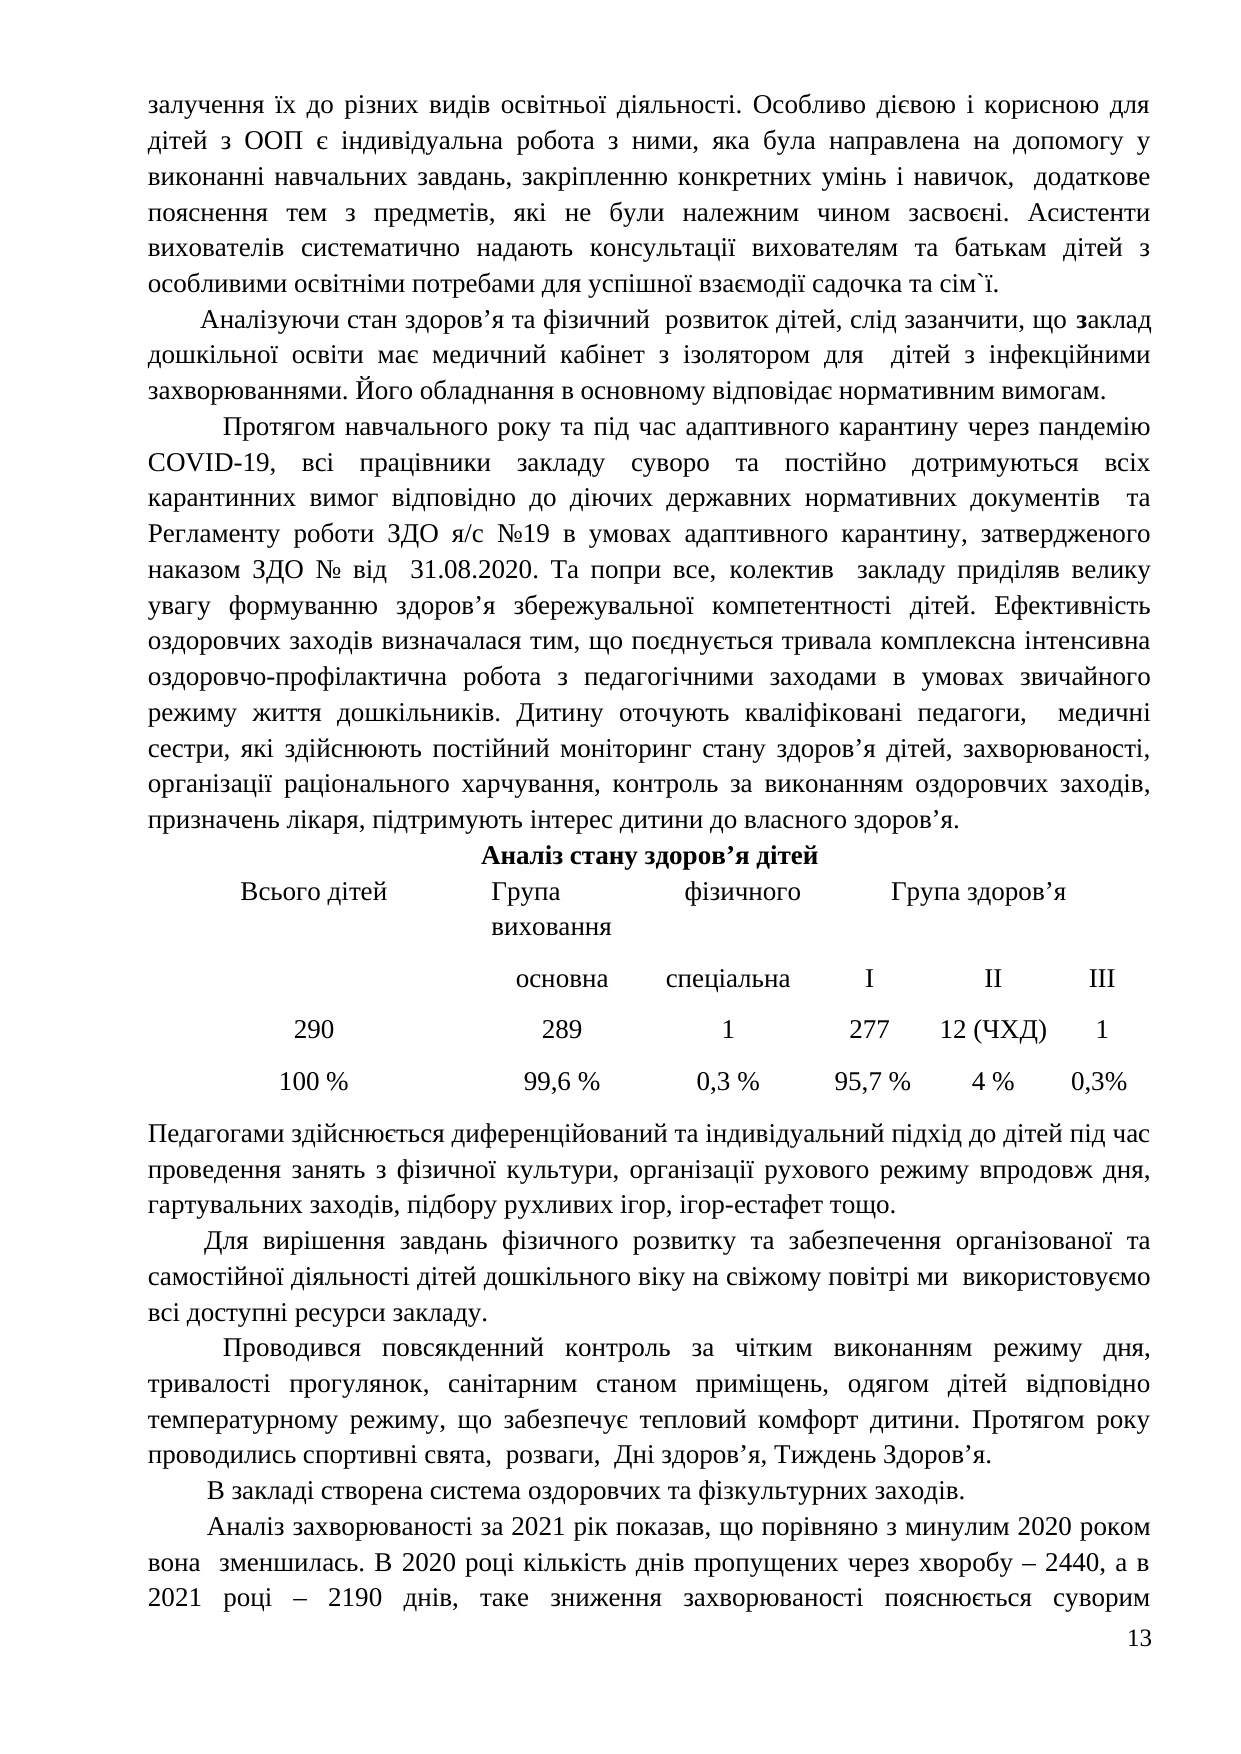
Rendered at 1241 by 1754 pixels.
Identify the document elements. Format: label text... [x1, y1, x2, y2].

table_header Група фізичного виховання [480, 875, 812, 962]
table_cell 4 % [927, 1065, 1059, 1117]
table_cell ІІІ [1060, 962, 1144, 1014]
text Аналізуючи стан здоров’я та фізичний розвиток дітей, слід зазанчити, що заклад дошкільної освіти має медичний кабінет з ізолятором для дітей з інфекційними захворюваннями. Його обладнання в основному відповідає нормативним вимогам. [148, 303, 1152, 406]
text Для вирішення завдань фізичного розвитку та забезпечення організованої та самостійної діяльності дітей дошкільного віку на свіжому повітрі ми використовуємо всі доступні ресурси закладу. [148, 1224, 1152, 1327]
text Педагогами здійснюється диференційований та індивідуальний підхід до дітей під час проведення занять з фізичної культури, організації рухового режиму впродовж дня, гартувальних заходів, підбору рухливих ігор, ігор-естафет тощо. [148, 1117, 1152, 1219]
table_cell 95,7 % [812, 1065, 927, 1117]
text Протягом навчального року та під час адаптивного карантину через пандемію COVID-19, всі працівники закладу суворо та постійно дотримуються всіх карантинних вимог відповідно до діючих державних нормативних документів та Регламенту роботи ЗДО я/с №19 в умовах адаптивного карантину, затвердженого наказом ЗДО № від 31.08.2020. Та попри все, колектив закладу приділяв велику увагу формуванню здоров’я збережувальної компетентності дітей. Ефективність оздоровчих заходів визначалася тим, що поєднується тривала комплексна інтенсивна оздоровчо-профілактична робота з педагогічними заходами в умовах звичайного режиму життя дошкільників. Дитину оточують кваліфіковані педагоги, медичні сестри, які здійснюють постійний моніторинг стану здоров’я дітей, захворюваності, організації раціонального харчування, контроль за виконанням оздоровчих заходів, призначень лікаря, підтримують інтерес дитини до власного здоров’я. [148, 410, 1152, 834]
table_header Група здоров’я [812, 875, 1144, 962]
table_cell ІІ [927, 962, 1059, 1014]
table_cell 289 [480, 1014, 644, 1065]
table_cell І [812, 962, 927, 1014]
table_cell 277 [812, 1014, 927, 1065]
table_cell спеціальна [644, 962, 812, 1014]
text Аналіз стану здоров’я дітей [148, 839, 1152, 870]
table_cell 290 [148, 1014, 480, 1065]
text Проводився повсякденний контроль за чітким виконанням режиму дня, тривалості прогулянок, санітарним станом приміщень, одягом дітей відповідно температурному режиму, що забезпечує тепловий комфорт дитини. Протягом року проводились спортивні свята, розваги, Дні здоров’я, Тиждень Здоров’я. [148, 1331, 1152, 1470]
table_header Всього дітей [148, 875, 480, 1014]
table_cell 99,6 % [480, 1065, 644, 1117]
table_cell 1 [644, 1014, 812, 1065]
table_cell 0,3% [1060, 1065, 1144, 1117]
table_cell 100 % [148, 1065, 480, 1117]
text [148, 1510, 1152, 1613]
table_cell 0,3 % [644, 1065, 812, 1117]
table_cell 12 (ЧХД) [927, 1014, 1059, 1065]
table_cell 1 [1060, 1014, 1144, 1065]
table_cell основна [480, 962, 644, 1014]
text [148, 88, 1152, 298]
text В закладі створена система оздоровчих та фізкультурних заходів. [148, 1474, 1152, 1505]
